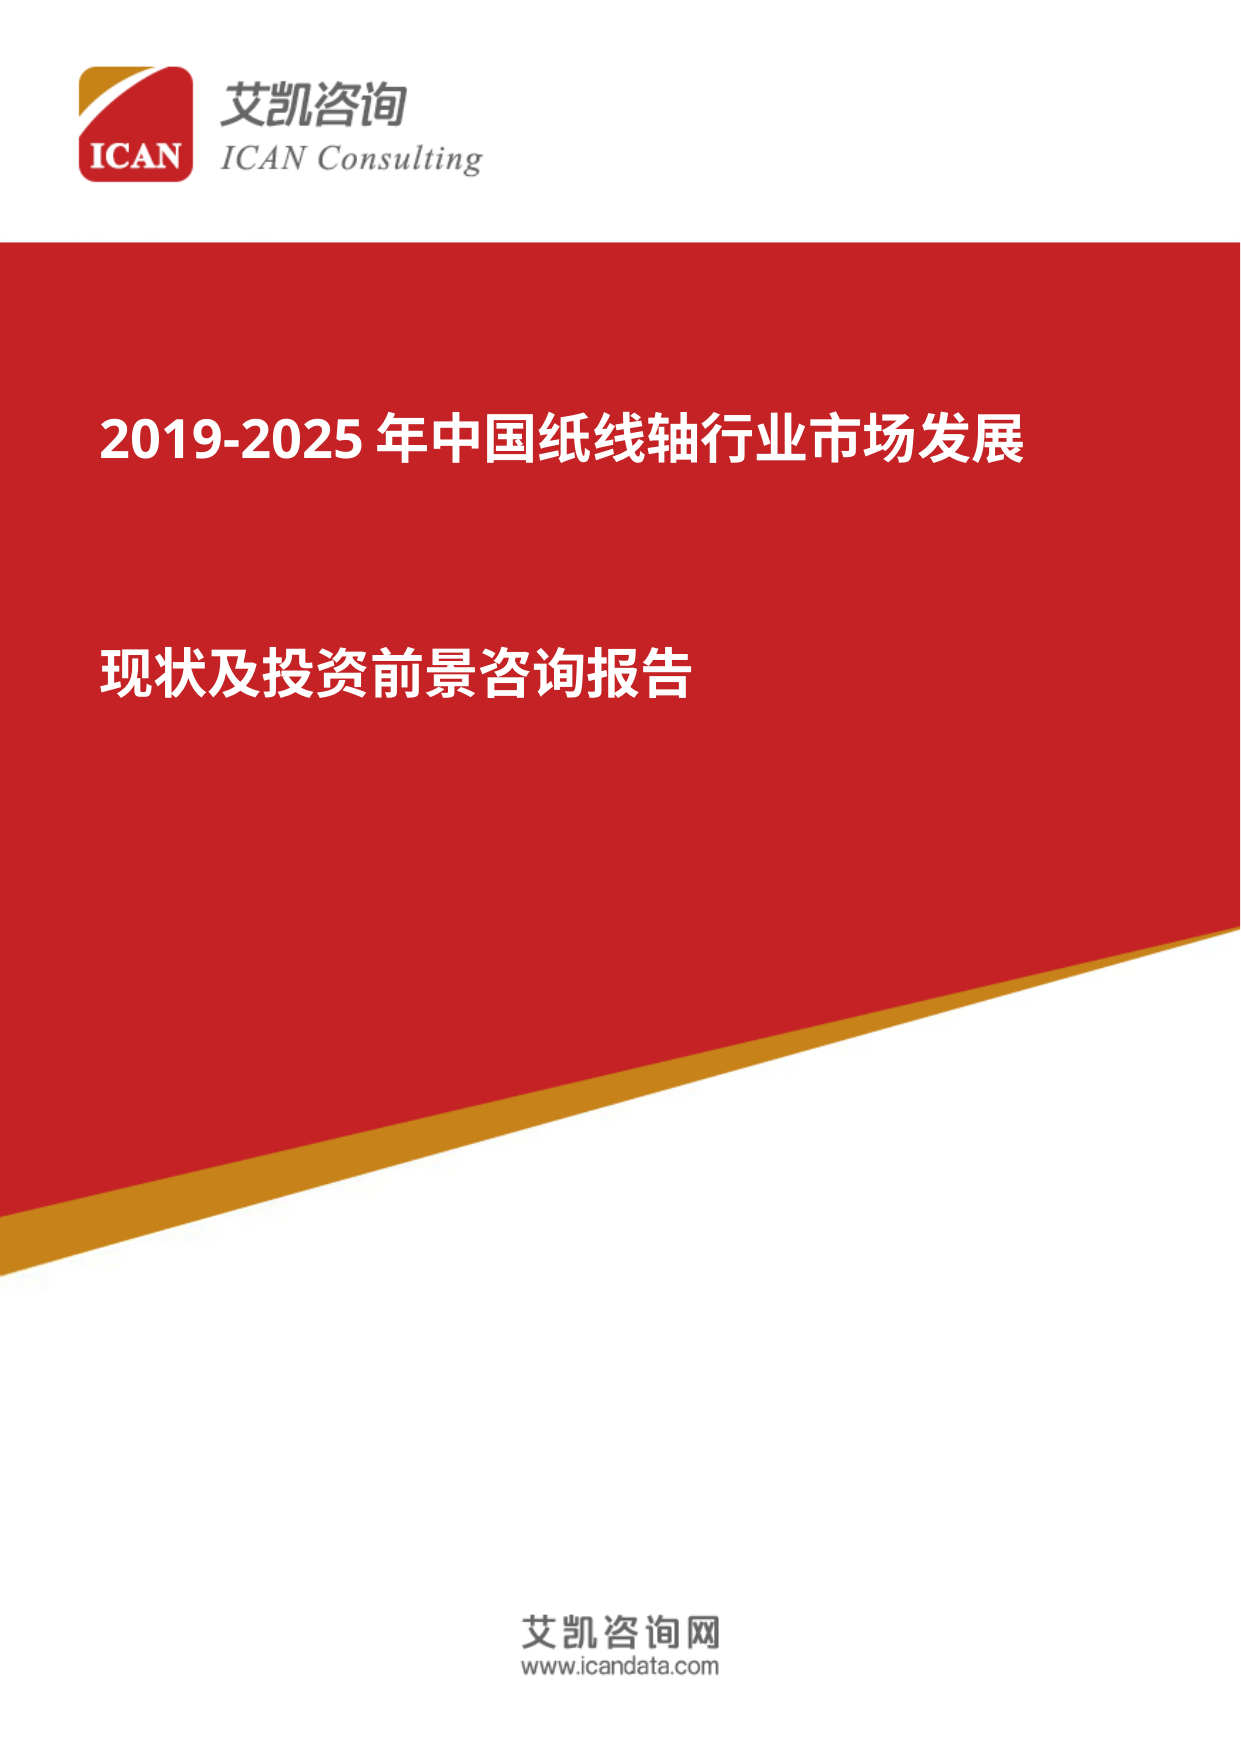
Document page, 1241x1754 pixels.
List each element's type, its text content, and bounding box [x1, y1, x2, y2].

picture [0, 5, 1241, 1754]
subtitle 2019-2025年中国纸线轴行业市场发展现状及投资前景咨询报告 [99, 386, 1053, 718]
